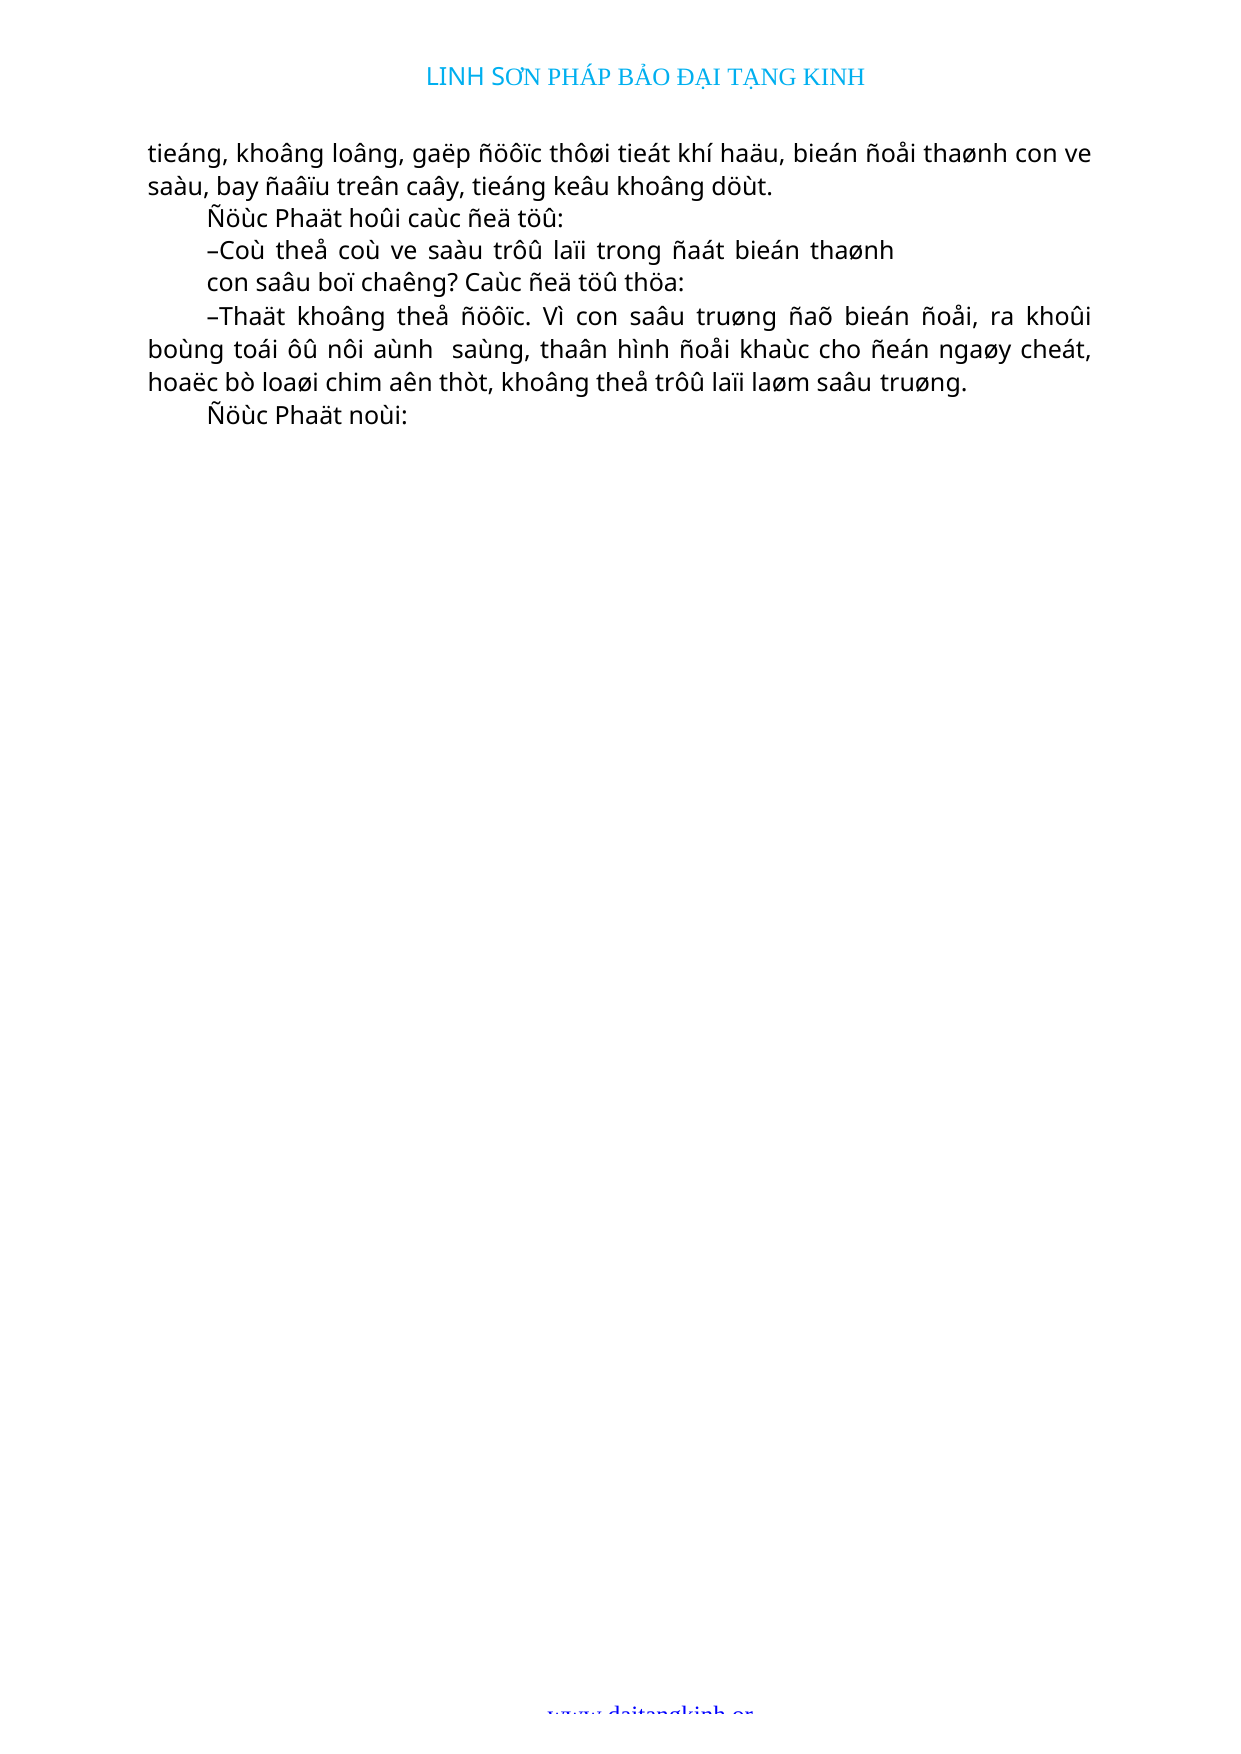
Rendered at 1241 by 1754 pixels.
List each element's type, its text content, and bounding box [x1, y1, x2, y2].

text Ñöùc Phaät noùi: [206, 399, 1105, 431]
text –Thaät khoâng theå ñöôïc. Vì con saâu truøng ñaõ bieán ñoåi, ra khoûi boùng toái ôû nôi aùnh saùng, thaân hình ñoåi khaùc cho ñeán ngaøy cheát, hoaëc bò loaøi chim aên thòt, khoâng theå trôû laïi laøm saâu truøng. [147, 299, 1093, 399]
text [147, 135, 1093, 202]
text Ñöùc Phaät hoûi caùc ñeä töû: [206, 202, 1105, 234]
text –Coù theå coù ve saàu trôû laïi trong ñaát bieán thaønh con saâu boï chaêng? Caùc ñeä töû thöa: [206, 234, 896, 299]
